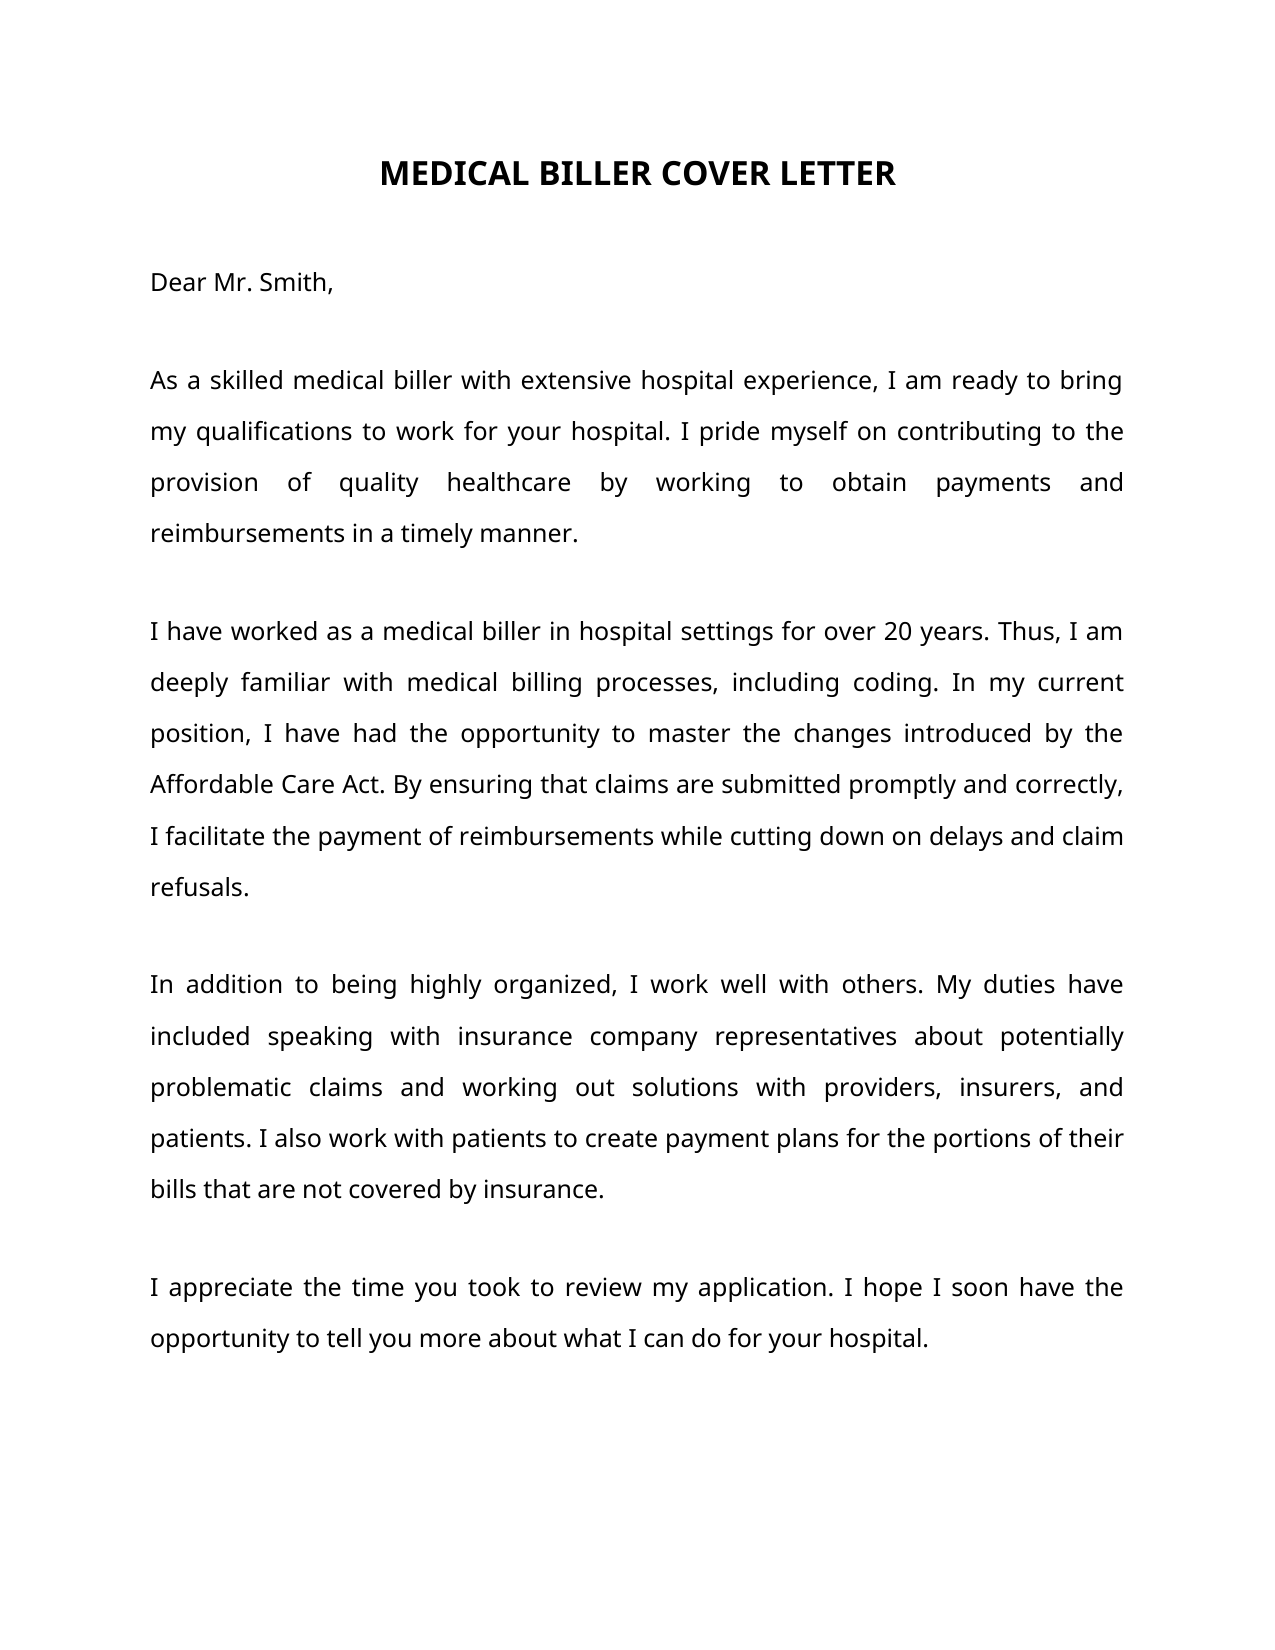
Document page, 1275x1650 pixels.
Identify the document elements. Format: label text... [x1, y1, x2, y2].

text I appreciate the time you took to review my application. I hope I soon have the opportunity to tell you more about what I can do for your hospital. [150, 1269, 1125, 1354]
text As a skilled medical biller with extensive hospital experience, I am ready to bring my qualifications to work for your hospital. I pride myself on contributing to the provision of quality healthcare by working to obtain payments and reimbursements in a timely manner. [150, 363, 1125, 550]
text I have worked as a medical biller in hospital settings for over 20 years. Thus, I am deeply familiar with medical billing processes, including coding. In my current position, I have had the opportunity to master the changes introduced by the Affordable Care Act. By ensuring that claims are submitted promptly and correctly, I facilitate the payment of reimbursements while cutting down on delays and claim refusals. [150, 614, 1125, 903]
text In addition to being highly organized, I work well with others. My duties have included speaking with insurance company representatives about potentially problematic claims and working out solutions with providers, insurers, and patients. I also work with patients to create payment plans for the portions of their bills that are not covered by insurance. [150, 967, 1125, 1205]
text Dear Mr. Smith, [150, 265, 1125, 299]
text MEDICAL BILLER COVER LETTER [150, 150, 1125, 195]
